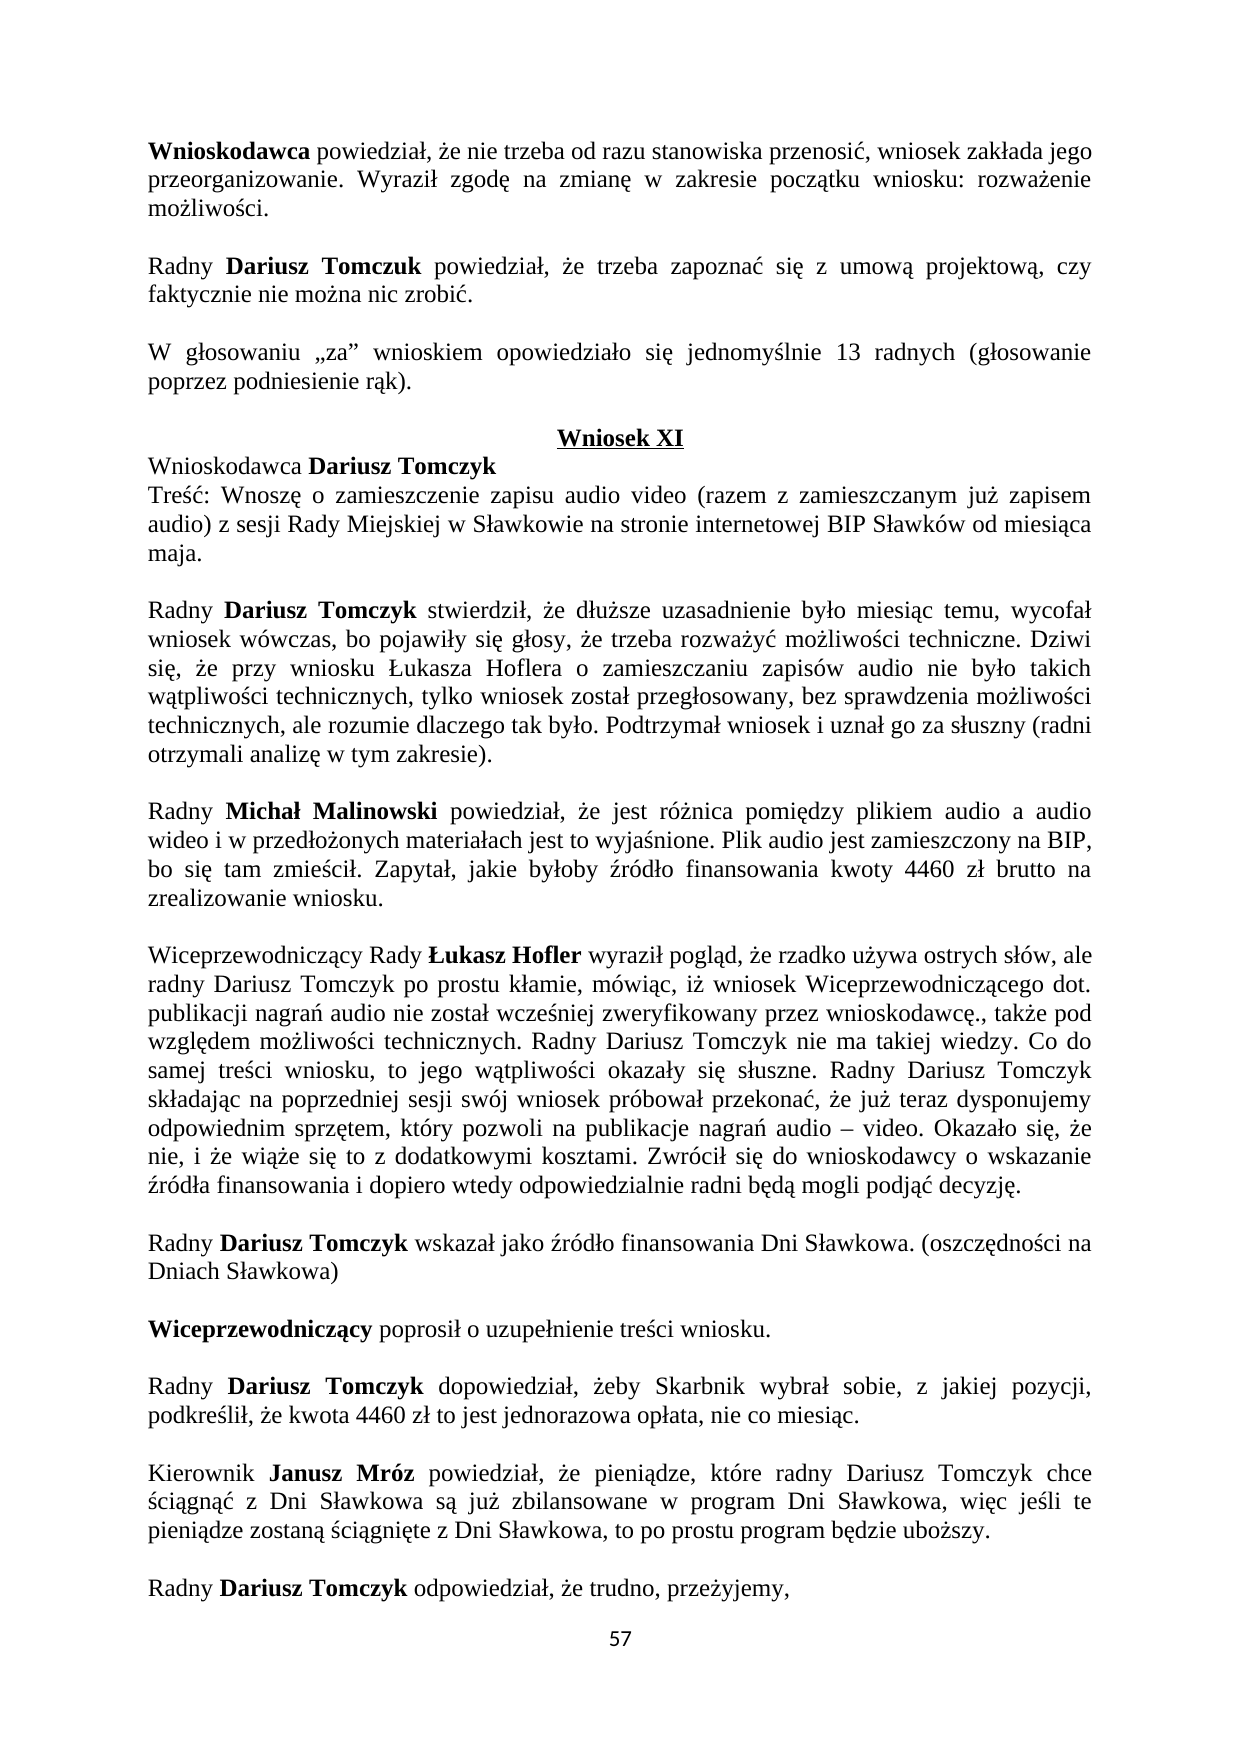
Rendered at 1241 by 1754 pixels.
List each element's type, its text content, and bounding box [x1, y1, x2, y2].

text Treść: Wnoszę o zamieszczenie zapisu audio video (razem z zamieszczanym już zapisem audio) z sesji Rady Miejskiej w Sławkowie na stronie internetowej BIP Sławków od miesiąca maja. [148, 480, 1092, 566]
text Wnioskodawca powiedział, że nie trzeba od razu stanowiska przenosić, wniosek zakłada jego przeorganizowanie. Wyraził zgodę na zmianę w zakresie początku wniosku: rozważenie możliwości. [148, 136, 1092, 222]
text Wiceprzewodniczący Rady Łukasz Hofler wyraził pogląd, że rzadko używa ostrych słów, ale radny Dariusz Tomczyk po prostu kłamie, mówiąc, iż wniosek Wiceprzewodniczącego dot. publikacji nagrań audio nie został wcześniej zweryfikowany przez wnioskodawcę., także pod względem możliwości technicznych. Radny Dariusz Tomczyk nie ma takiej wiedzy. Co do samej treści wniosku, to jego wątpliwości okazały się słuszne. Radny Dariusz Tomczyk składając na poprzedniej sesji swój wniosek próbował przekonać, że już teraz dysponujemy odpowiednim sprzętem, który pozwoli na publikacje nagrań audio – video. Okazało się, że nie, i że wiąże się to z dodatkowymi kosztami. Zwrócił się do wnioskodawcy o wskazanie źródła finansowania i dopiero wtedy odpowiedzialnie radni będą mogli podjąć decyzję. [148, 940, 1092, 1199]
text Radny Dariusz Tomczyk odpowiedział, że trudno, przeżyjemy, [148, 1573, 1092, 1601]
text Radny Dariusz Tomczuk powiedział, że trzeba zapoznać się z umową projektową, czy faktycznie nie można nic zrobić. [148, 251, 1092, 308]
text Radny Dariusz Tomczyk dopowiedział, żeby Skarbnik wybrał sobie, z jakiej pozycji, podkreślił, że kwota 4460 zł to jest jednorazowa opłata, nie co miesiąc. [148, 1371, 1092, 1429]
text Kierownik Janusz Mróz powiedział, że pieniądze, które radny Dariusz Tomczyk chce ściągnąć z Dni Sławkowa są już zbilansowane w program Dni Sławkowa, więc jeśli te pieniądze zostaną ściągnięte z Dni Sławkowa, to po prostu program będzie uboższy. [148, 1458, 1092, 1544]
text Wnioskodawca Dariusz Tomczyk [148, 451, 1092, 480]
text Wniosek XI [148, 423, 1092, 451]
text Radny Dariusz Tomczyk stwierdził, że dłuższe uzasadnienie było miesiąc temu, wycofał wniosek wówczas, bo pojawiły się głosy, że trzeba rozważyć możliwości techniczne. Dziwi się, że przy wniosku Łukasza Hoflera o zamieszczaniu zapisów audio nie było takich wątpliwości technicznych, tylko wniosek został przegłosowany, bez sprawdzenia możliwości technicznych, ale rozumie dlaczego tak było. Podtrzymał wniosek i uznał go za słuszny (radni otrzymali analizę w tym zakresie). [148, 595, 1092, 768]
text Radny Michał Malinowski powiedział, że jest różnica pomiędzy plikiem audio a audio wideo i w przedłożonych materiałach jest to wyjaśnione. Plik audio jest zamieszczony na BIP, bo się tam zmieścił. Zapytał, jakie byłoby źródło finansowania kwoty 4460 zł brutto na zrealizowanie wniosku. [148, 796, 1092, 911]
text W głosowaniu „za” wnioskiem opowiedziało się jednomyślnie 13 radnych (głosowanie poprzez podniesienie rąk). [148, 337, 1092, 394]
text Wiceprzewodniczący poprosił o uzupełnienie treści wniosku. [148, 1314, 1092, 1343]
text Radny Dariusz Tomczyk wskazał jako źródło finansowania Dni Sławkowa. (oszczędności na Dniach Sławkowa) [148, 1228, 1092, 1285]
